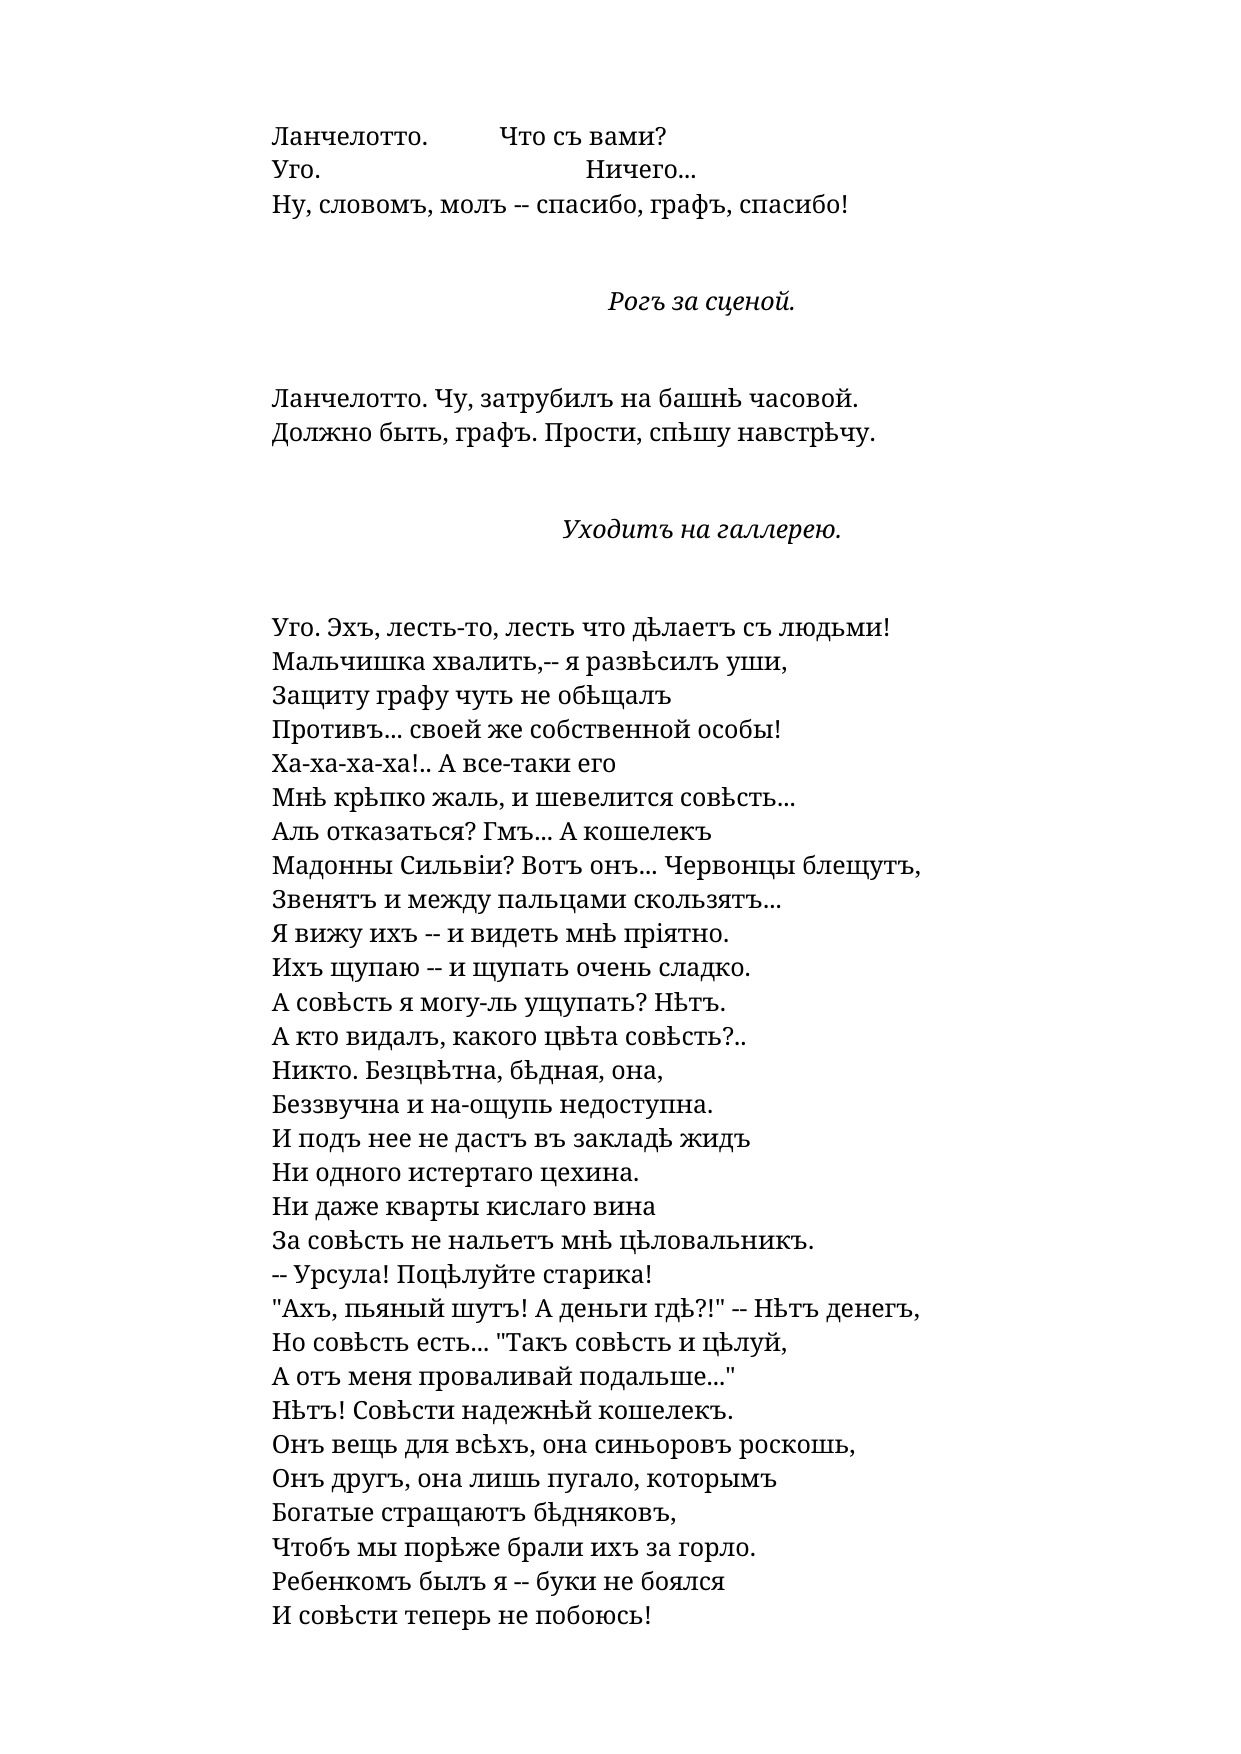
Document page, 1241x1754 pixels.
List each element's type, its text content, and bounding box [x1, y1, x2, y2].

text Ихъ щупаю -- и щупать очень сладко. [252, 950, 1152, 984]
text -- Урсула! Поцѣлуйте старика! [252, 1257, 1152, 1291]
text Ланчелотто. Чу, затрубилъ на башнѣ часовой. [252, 381, 1152, 415]
text Уго. Эхъ, лесть-то, лесть что дѣлаетъ съ людьми! [252, 609, 1152, 643]
text Чтобъ мы порѣже брали ихъ за горло. [252, 1529, 1152, 1563]
text Ланчелотто. Что съ вами? [252, 118, 1152, 152]
text Но совѣсть есть... "Такъ совѣсть и цѣлуй, [252, 1325, 1152, 1359]
text Онъ другъ, она лишь пугало, которымъ [252, 1461, 1152, 1495]
text Рогъ за сценой. [252, 283, 1152, 318]
text "Ахъ, пьяный шутъ! А деньги гдѣ?!" -- Нѣтъ денегъ, [252, 1291, 1152, 1325]
text Ну, словомъ, молъ -- спасибо, графъ, спасибо! [252, 186, 1152, 220]
text Уго. Ничего... [252, 152, 1152, 186]
text И подъ нее не дастъ въ закладѣ жидъ [252, 1120, 1152, 1154]
text И совѣсти теперь не побоюсь! [252, 1597, 1152, 1631]
text Онъ вещь для всѣхъ, она синьоровъ роскошь, [252, 1427, 1152, 1461]
text Никто. Безцвѣтна, бѣдная, она, [252, 1052, 1152, 1086]
text Звенятъ и между пальцами скользятъ... [252, 882, 1152, 916]
text Беззвучна и на-ощупь недоступна. [252, 1086, 1152, 1120]
text Должно быть, графъ. Прости, спѣшу навстрѣчу. [252, 415, 1152, 449]
text Я вижу ихъ -- и видеть мнѣ пріятно. [252, 916, 1152, 950]
text Защиту графу чуть не обѣщалъ [252, 678, 1152, 712]
text Ни даже кварты кислаго вина [252, 1188, 1152, 1223]
text Нѣтъ! Совѣсти надежнѣй кошелекъ. [252, 1393, 1152, 1427]
text А совѣсть я могу-ль ущупать? Нѣтъ. [252, 984, 1152, 1018]
text Мадонны Сильвіи? Вотъ онъ... Червонцы блещутъ, [252, 848, 1152, 882]
text За совѣсть не нальетъ мнѣ цѣловальникъ. [252, 1223, 1152, 1257]
text Ни одного истертаго цехина. [252, 1154, 1152, 1188]
text А кто видалъ, какого цвѣта совѣсть?.. [252, 1018, 1152, 1052]
text Мнѣ крѣпко жаль, и шевелится совѣсть... [252, 780, 1152, 814]
text Аль отказаться? Гмъ... А кошелекъ [252, 814, 1152, 848]
text Ха-ха-ха-ха!.. А все-таки его [252, 746, 1152, 780]
text Богатые стращаютъ бѣдняковъ, [252, 1495, 1152, 1529]
text Противъ... своей же собственной особы! [252, 712, 1152, 746]
text Ребенкомъ былъ я -- буки не боялся [252, 1563, 1152, 1597]
text Мальчишка хвалить,-- я развѣсилъ уши, [252, 643, 1152, 678]
text А отъ меня проваливай подальше..." [252, 1359, 1152, 1393]
text Уходитъ на галлерею. [252, 512, 1152, 546]
